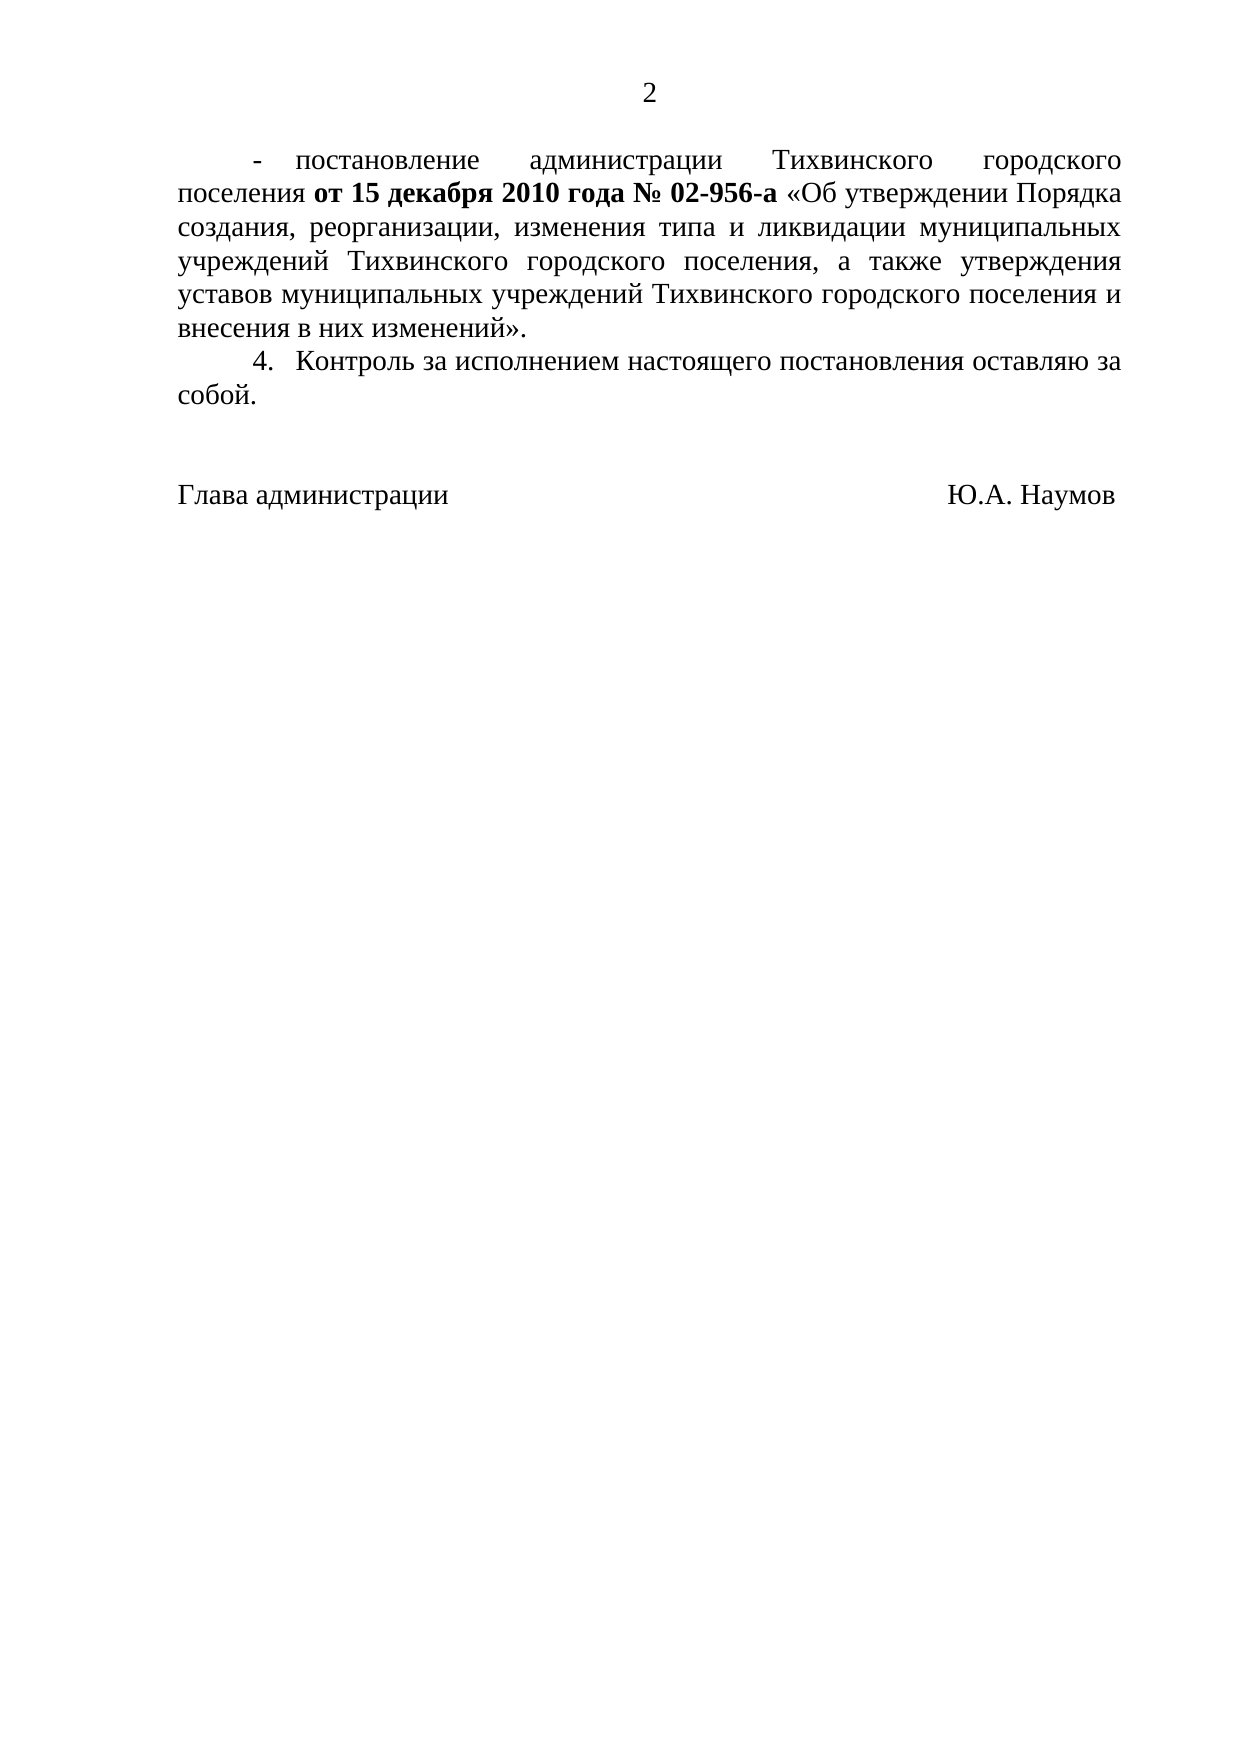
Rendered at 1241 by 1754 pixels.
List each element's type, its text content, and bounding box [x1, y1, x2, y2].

list постановление администрации Тихвинского городского поселения от 15 декабря 2010 года № 02-956-а «Об утверждении Порядка создания, реорганизации, изменения типа и ликвидации муниципальных учреждений Тихвинского городского поселения, а также утверждения уставов муниципальных учреждений Тихвинского городского поселения и внесения в них изменений». [177, 142, 1122, 343]
list Контроль за исполнением настоящего постановления оставляю за собой. [177, 343, 1122, 410]
text Глава администрации Ю.А. Наумов [177, 477, 1122, 511]
